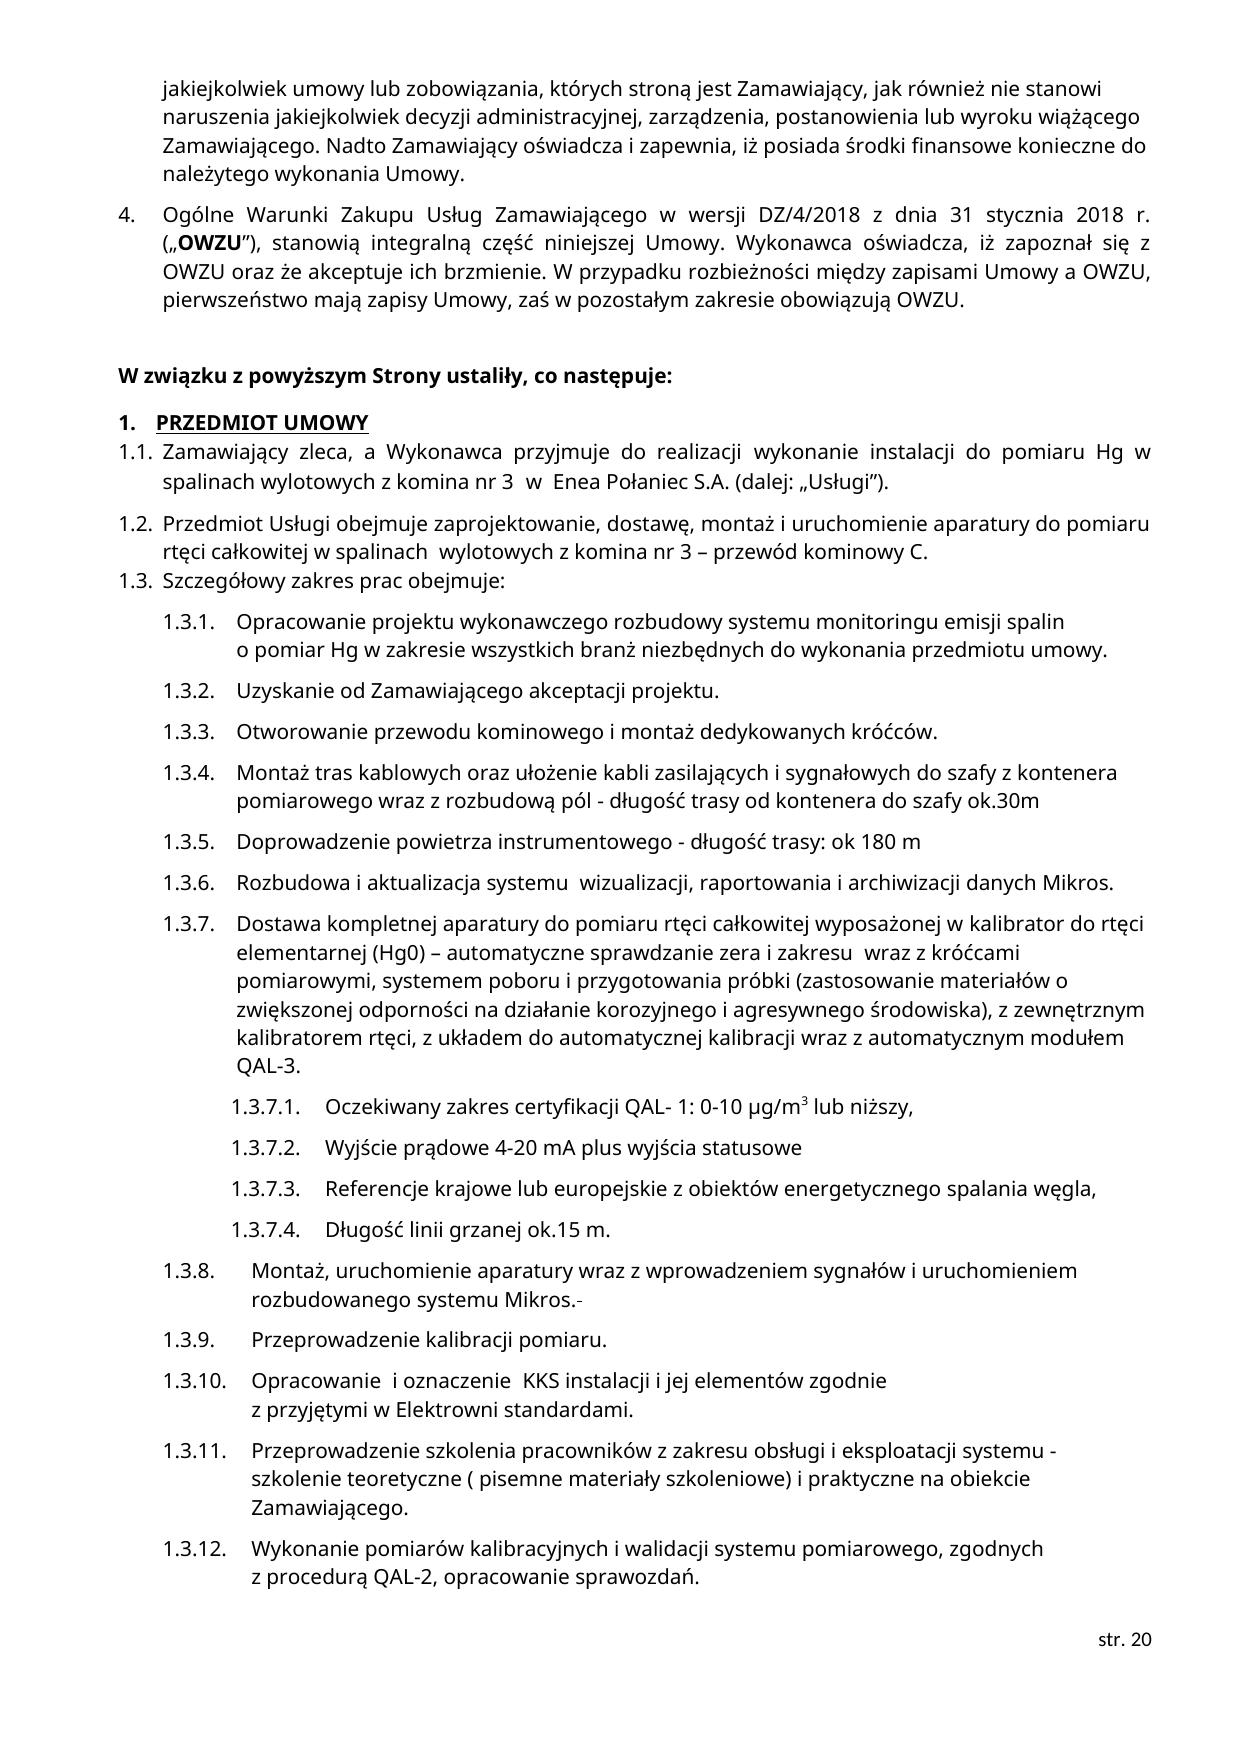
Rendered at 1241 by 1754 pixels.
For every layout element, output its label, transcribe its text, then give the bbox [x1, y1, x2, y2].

list Wykonanie pomiarów kalibracyjnych i walidacji systemu pomiarowego, zgodnych z procedurą QAL-2, opracowanie sprawozdań. [162, 1534, 1152, 1591]
list Szczegółowy zakres prac obejmuje: [118, 566, 1152, 594]
list Otworowanie przewodu kominowego i montaż dedykowanych króćców. [162, 717, 1152, 746]
list Referencje krajowe lub europejskie z obiektów energetycznego spalania węgla, [231, 1174, 1152, 1203]
list Doprowadzenie powietrza instrumentowego - długość trasy: ok 180 m [162, 827, 1152, 856]
list Dostawa kompletnej aparatury do pomiaru rtęci całkowitej wyposażonej w kalibrator do rtęci elementarnej (Hg0) – automatyczne sprawdzanie zera i zakresu wraz z króćcami pomiarowymi, systemem poboru i przygotowania próbki (zastosowanie materiałów o zwiększonej odporności na działanie korozyjnego i agresywnego środowiska), z zewnętrznym kalibratorem rtęci, z układem do automatycznej kalibracji wraz z automatycznym modułem QAL-3. [162, 909, 1152, 1080]
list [118, 74, 1152, 188]
list Uzyskanie od Zamawiającego akceptacji projektu. [162, 676, 1152, 705]
list Ogólne Warunki Zakupu Usług Zamawiającego w wersji DZ/4/2018 z dnia 31 stycznia 2018 r. („OWZU”), stanowią integralną część niniejszej Umowy. Wykonawca oświadcza, iż zapoznał się z OWZU oraz że akceptuje ich brzmienie. W przypadku rozbieżności między zapisami Umowy a OWZU, pierwszeństwo mają zapisy Umowy, zaś w pozostałym zakresie obowiązują OWZU. [118, 200, 1152, 314]
list Rozbudowa i aktualizacja systemu wizualizacji, raportowania i archiwizacji danych Mikros. [162, 868, 1152, 897]
list Przedmiot Usługi obejmuje zaprojektowanie, dostawę, montaż i uruchomienie aparatury do pomiaru rtęci całkowitej w spalinach wylotowych z komina nr 3 – przewód kominowy C. [118, 509, 1152, 566]
text W związku z powyższym Strony ustaliły, co następuje: [118, 361, 1152, 389]
list Oczekiwany zakres certyfikacji QAL- 1: 0-10 μg/m3 lub niższy, [231, 1092, 1152, 1121]
list Przeprowadzenie kalibracji pomiaru. [162, 1326, 1152, 1354]
list Opracowanie projektu wykonawczego rozbudowy systemu monitoringu emisji spalin o pomiar Hg w zakresie wszystkich branż niezbędnych do wykonania przedmiotu umowy. [162, 607, 1152, 664]
list PRZEDMIOT UMOWY [118, 408, 1152, 437]
list Przeprowadzenie szkolenia pracowników z zakresu obsługi i eksploatacji systemu - szkolenie teoretyczne ( pisemne materiały szkoleniowe) i praktyczne na obiekcie Zamawiającego. [162, 1436, 1152, 1521]
list Montaż, uruchomienie aparatury wraz z wprowadzeniem sygnałów i uruchomieniem rozbudowanego systemu Mikros. [162, 1256, 1152, 1313]
list Długość linii grzanej ok.15 m. [231, 1215, 1152, 1244]
list Wyjście prądowe 4-20 mA plus wyjścia statusowe [231, 1133, 1152, 1162]
list Zamawiający zleca, a Wykonawca przyjmuje do realizacji wykonanie instalacji do pomiaru Hg w spalinach wylotowych z komina nr 3 w Enea Połaniec S.A. (dalej: „Usługi”). [118, 437, 1152, 497]
list Opracowanie i oznaczenie KKS instalacji i jej elementów zgodnie z przyjętymi w Elektrowni standardami. [162, 1367, 1152, 1423]
list Montaż tras kablowych oraz ułożenie kabli zasilających i sygnałowych do szafy z kontenera pomiarowego wraz z rozbudową pól - długość trasy od kontenera do szafy ok.30m [162, 758, 1152, 815]
